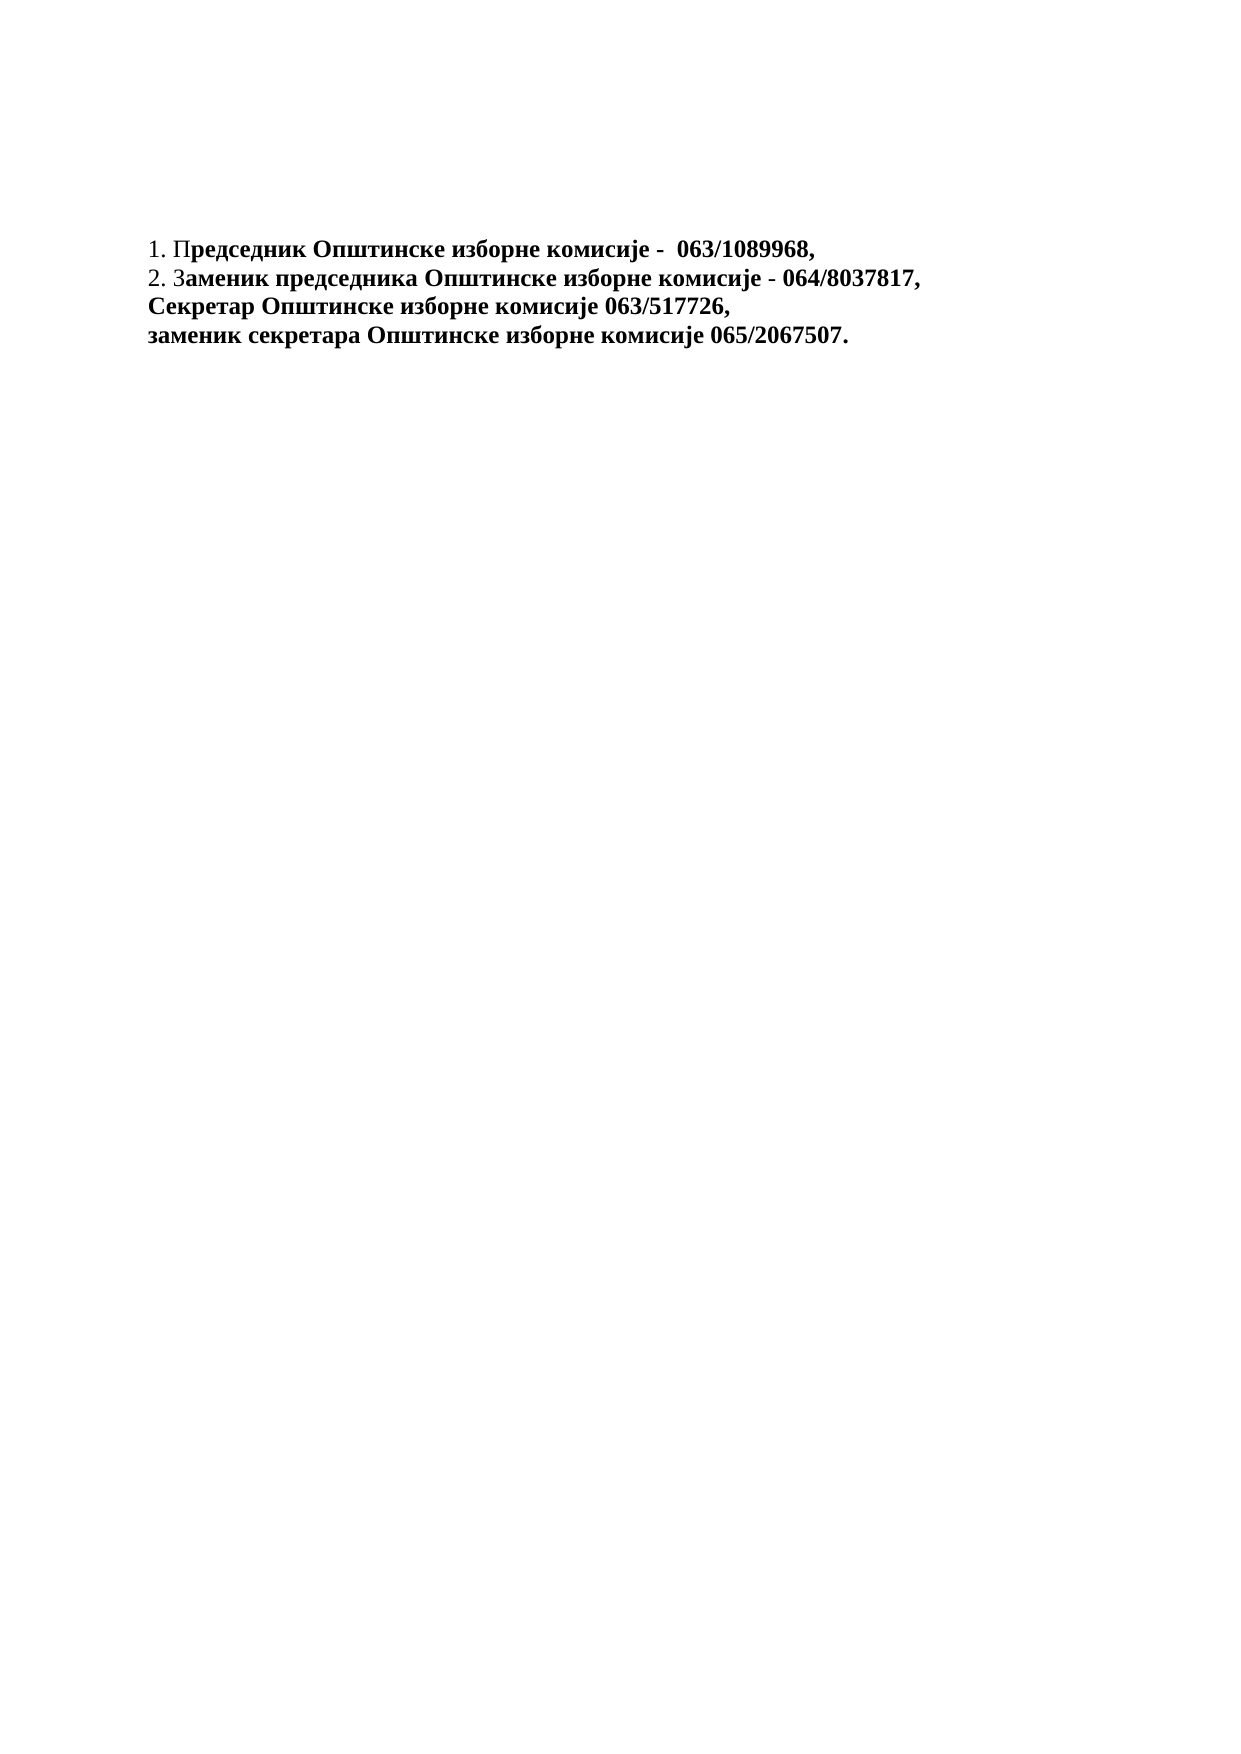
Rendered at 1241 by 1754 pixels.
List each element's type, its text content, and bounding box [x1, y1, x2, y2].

text заменик секретара Општинске изборне комисије 065/2067507. [148, 320, 1093, 349]
text 1. Председник Општинске изборне комисије - 063/1089968, [148, 234, 1093, 263]
text Секретар Општинске изборне комисије 063/517726, [148, 291, 1093, 320]
text 2. Заменик председника Општинске изборне комисије - 064/8037817, [148, 263, 1093, 291]
